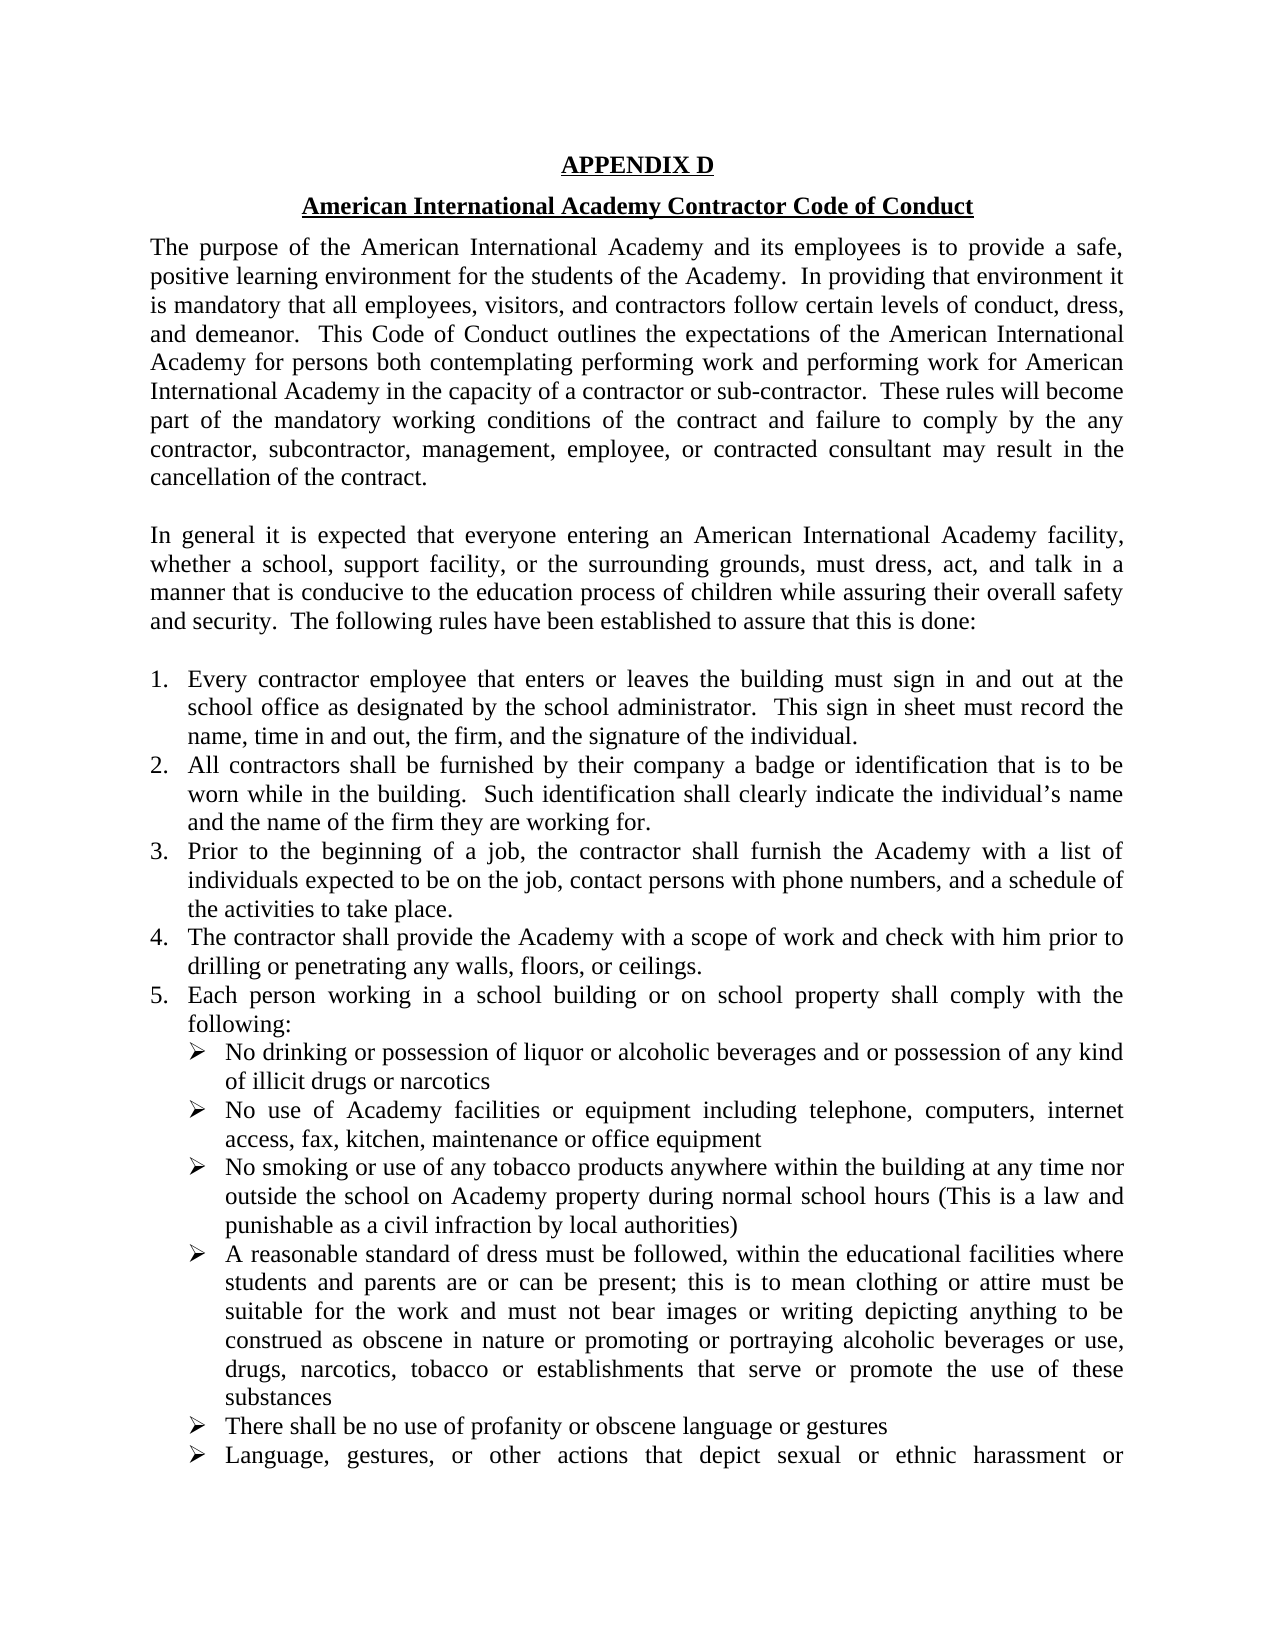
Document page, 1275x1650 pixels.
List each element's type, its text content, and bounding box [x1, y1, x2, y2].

list Every contractor employee that enters or leaves the building must sign in and out at the school office as designated by the school administrator. This sign in sheet must record the name, time in and out, the firm, and the signature of the individual. [150, 664, 1125, 750]
text The purpose of the American International Academy and its employees is to provide a safe, positive learning environment for the students of the Academy. In providing that environment it is mandatory that all employees, visitors, and contractors follow certain levels of conduct, dress, and demeanor. This Code of Conduct outlines the expectations of the American International Academy for persons both contemplating performing work and performing work for American International Academy in the capacity of a contractor or sub-contractor. These rules will become part of the mandatory working conditions of the contract and failure to comply by the any contractor, subcontractor, management, employee, or contracted consultant may result in the cancellation of the contract. [150, 232, 1125, 491]
text American International Academy Contractor Code of Conduct [150, 191, 1125, 220]
text In general it is expected that everyone entering an American International Academy facility, whether a school, support facility, or the surrounding grounds, must dress, act, and talk in a manner that is conducive to the education process of children while assuring their overall safety and security. The following rules have been established to assure that this is done: [150, 520, 1125, 635]
list Each person working in a school building or on school property shall comply with the following: [150, 980, 1125, 1037]
text APPENDIX D [150, 150, 1125, 179]
list Prior to the beginning of a job, the contractor shall furnish the Academy with a list of individuals expected to be on the job, contact persons with phone numbers, and a schedule of the activities to take place. [150, 836, 1125, 922]
list All contractors shall be furnished by their company a badge or identification that is to be worn while in the building. Such identification shall clearly indicate the individual’s name and the name of the firm they are working for. [150, 750, 1125, 836]
list No drinking or possession of liquor or alcoholic beverages and or possession of any kind of illicit drugs or narcotics [187, 1037, 1125, 1095]
list There shall be no use of profanity or obscene language or gestures [187, 1411, 1125, 1440]
list The contractor shall provide the Academy with a scope of work and check with him prior to drilling or penetrating any walls, floors, or ceilings. [150, 922, 1125, 980]
list No use of Academy facilities or equipment including telephone, computers, internet access, fax, kitchen, maintenance or office equipment [187, 1095, 1125, 1152]
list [187, 1440, 1125, 1469]
list A reasonable standard of dress must be followed, within the educational facilities where students and parents are or can be present; this is to mean clothing or attire must be suitable for the work and must not bear images or writing depicting anything to be construed as obscene in nature or promoting or portraying alcoholic beverages or use, drugs, narcotics, tobacco or establishments that serve or promote the use of these substances [187, 1239, 1125, 1411]
list No smoking or use of any tobacco products anywhere within the building at any time nor outside the school on Academy property during normal school hours (This is a law and punishable as a civil infraction by local authorities) [187, 1152, 1125, 1239]
